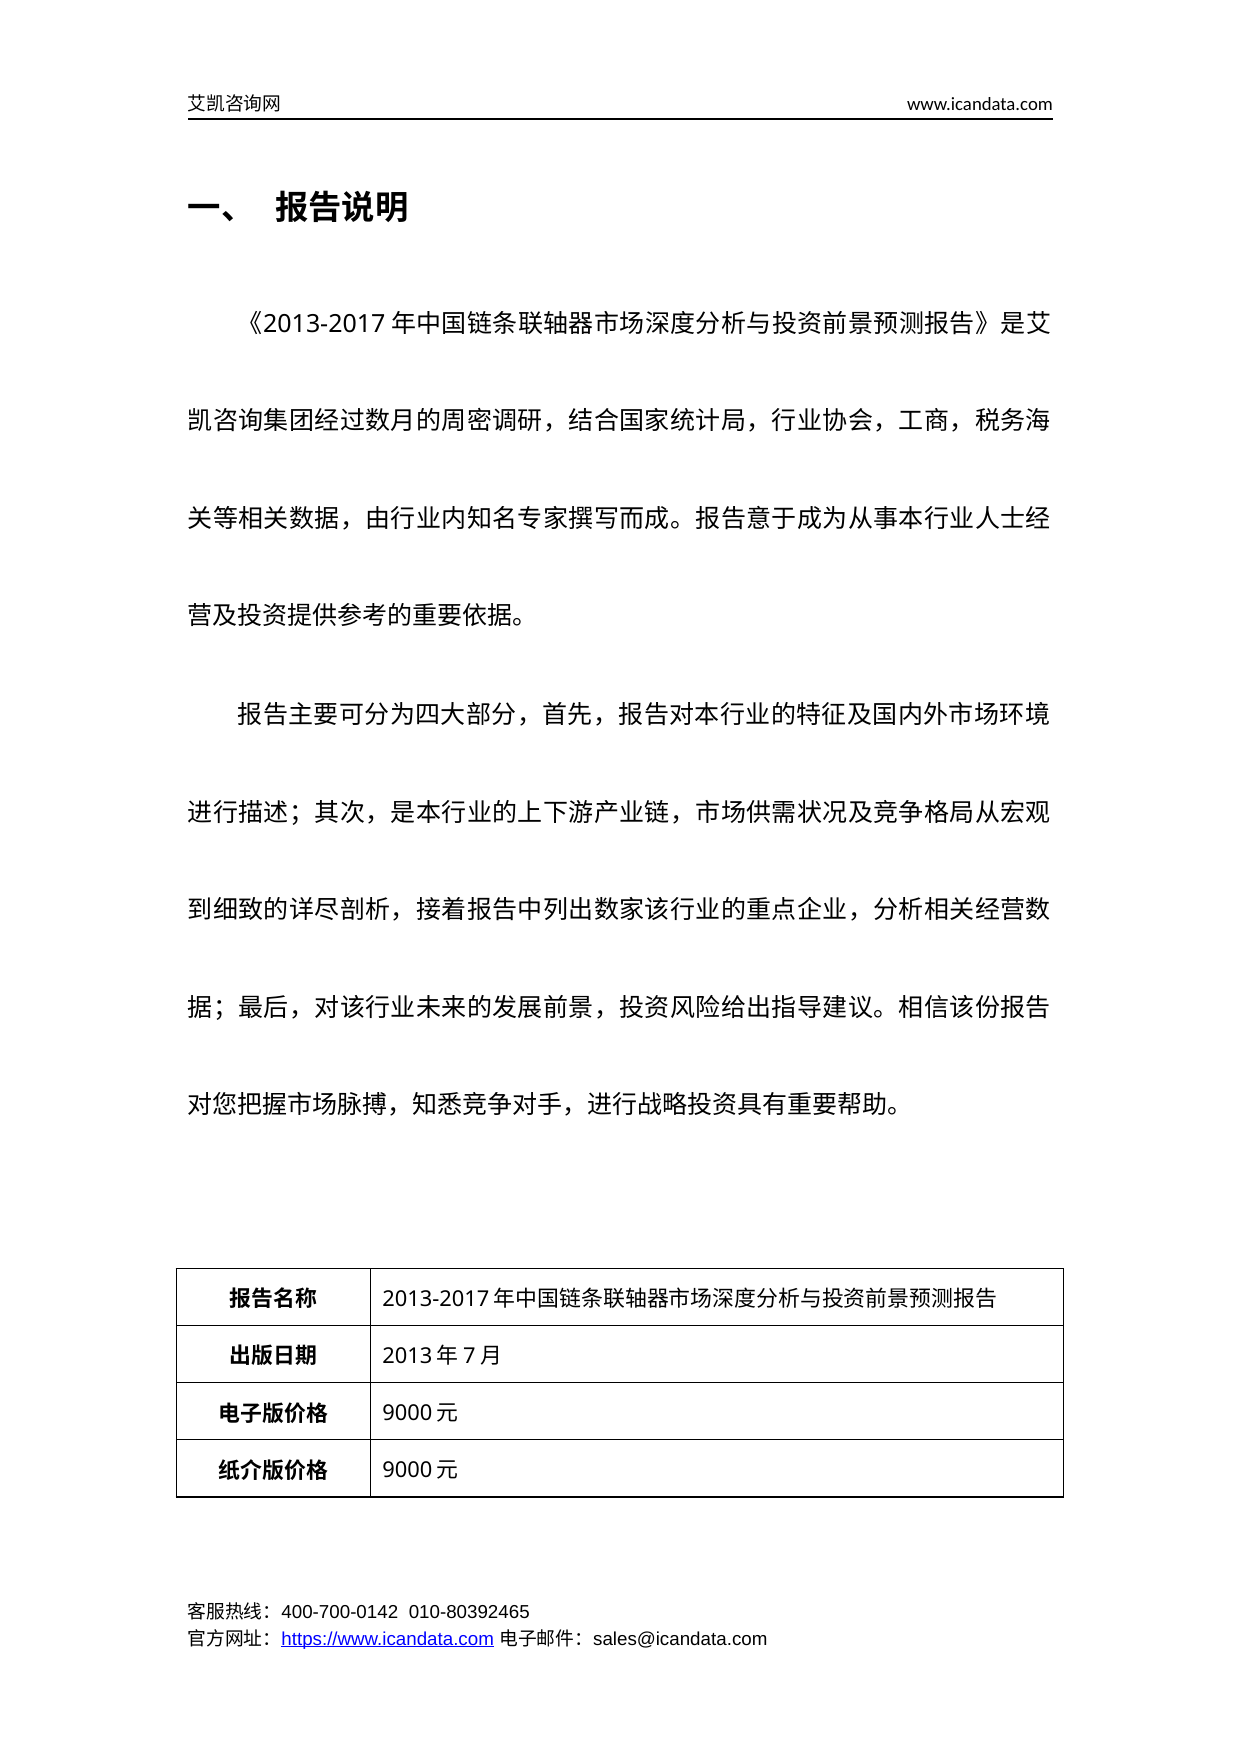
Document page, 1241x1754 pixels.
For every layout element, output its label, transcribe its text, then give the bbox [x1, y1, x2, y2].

table_cell 2013年7月 [371, 1326, 1063, 1382]
table_header 报告名称 [177, 1269, 370, 1325]
table_cell 纸介版价格 [177, 1440, 370, 1496]
table_cell 9000元 [371, 1440, 1063, 1496]
text 报告主要可分为四大部分，首先，报告对本行业的特征及国内外市场环境进行描述；其次，是本行业的上下游产业链，市场供需状况及竞争格局从宏观到细致的详尽剖析，接着报告中列出数家该行业的重点企业，分析相关经营数据；最后，对该行业未来的发展前景，投资风险给出指导建议。相信该份报告对您把握市场脉搏，知悉竞争对手，进行战略投资具有重要帮助。 [187, 681, 1053, 1136]
table_cell 出版日期 [177, 1326, 370, 1382]
text 《2013-2017年中国链条联轴器市场深度分析与投资前景预测报告》是艾凯咨询集团经过数月的周密调研，结合国家统计局，行业协会，工商，税务海关等相关数据，由行业内知名专家撰写而成。报告意于成为从事本行业人士经营及投资提供参考的重要依据。 [187, 289, 1053, 646]
table_cell 电子版价格 [177, 1383, 370, 1439]
subtitle 报告说明 [187, 172, 1053, 237]
table_header 2013-2017年中国链条联轴器市场深度分析与投资前景预测报告 [371, 1269, 1063, 1325]
table_cell 9000元 [371, 1383, 1063, 1439]
